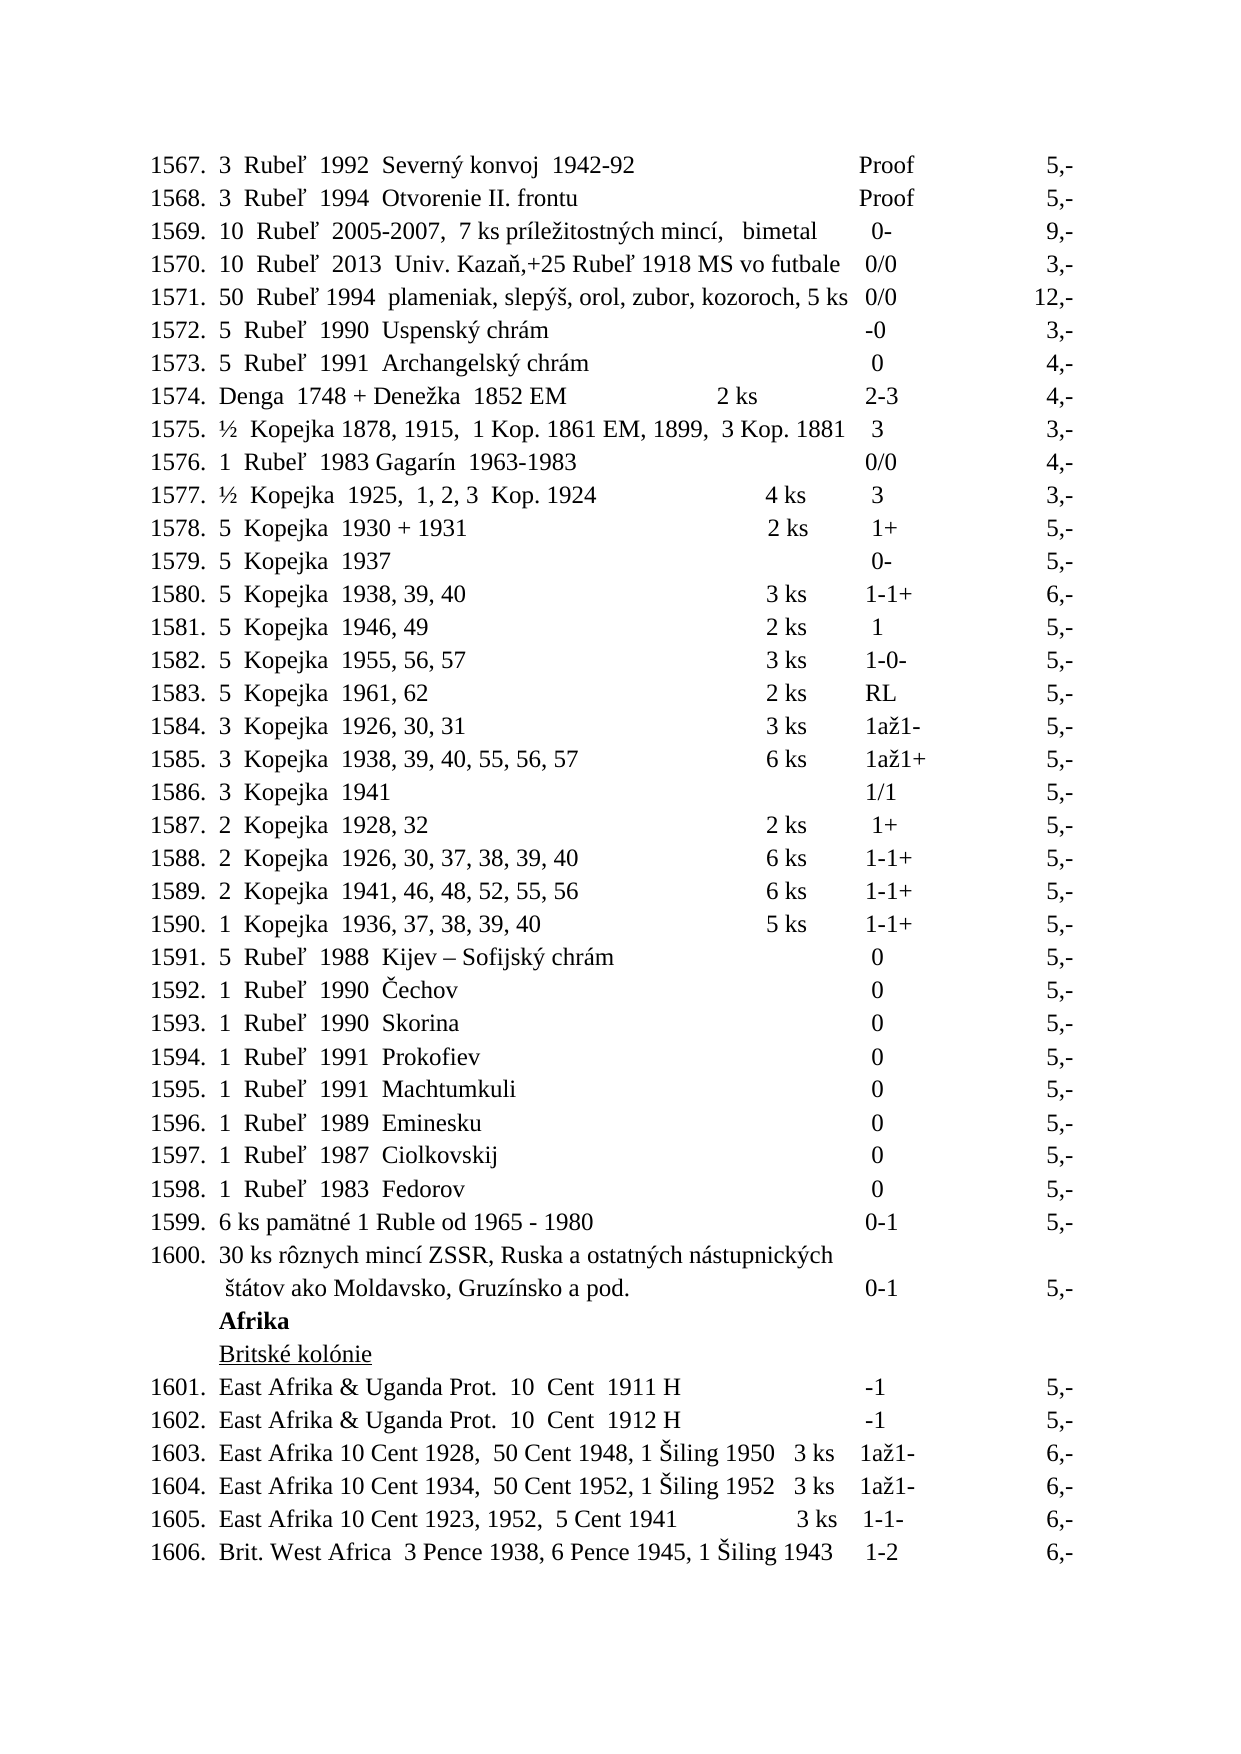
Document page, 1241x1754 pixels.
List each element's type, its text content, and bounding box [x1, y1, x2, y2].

text 1577. ½ Kopejka 1925, 1, 2, 3 Kop. 1924 4 ks 3 3,- [150, 480, 1090, 509]
text 1593. 1 Rubeľ 1990 Skorina 0 5,- [150, 1008, 1090, 1037]
text 1575. ½ Kopejka 1878, 1915, 1 Kop. 1861 EM, 1899, 3 Kop. 1881 3 3,- [150, 414, 1090, 443]
text 1591. 5 Rubeľ 1988 Kijev – Sofijský chrám 0 5,- [150, 942, 1090, 971]
text 1602. East Afrika & Uganda Prot. 10 Cent 1912 H -1 5,- [150, 1405, 1090, 1433]
text 1581. 5 Kopejka 1946, 49 2 ks 1 5,- [150, 612, 1090, 641]
text 1605. East Afrika 10 Cent 1923, 1952, 5 Cent 1941 3 ks 1-1- 6,- [150, 1504, 1090, 1533]
text 1590. 1 Kopejka 1936, 37, 38, 39, 40 5 ks 1-1+ 5,- [150, 909, 1090, 938]
text 1568. 3 Rubeľ 1994 Otvorenie II. frontu Proof 5,- [150, 183, 1090, 212]
text 1567. 3 Rubeľ 1992 Severný konvoj 1942-92 Proof 5,- [150, 150, 1090, 179]
text 1586. 3 Kopejka 1941 1/1 5,- [150, 777, 1090, 806]
text 1594. 1 Rubeľ 1991 Prokofiev 0 5,- [150, 1042, 1090, 1070]
text Britské kolónie [150, 1339, 1090, 1367]
text 1601. East Afrika & Uganda Prot. 10 Cent 1911 H -1 5,- [150, 1372, 1090, 1401]
text 1572. 5 Rubeľ 1990 Uspenský chrám -0 3,- [150, 315, 1090, 344]
text štátov ako Moldavsko, Gruzínsko a pod. 0-1 5,- [150, 1273, 1090, 1301]
text 1580. 5 Kopejka 1938, 39, 40 3 ks 1-1+ 6,- [150, 579, 1090, 608]
text 1587. 2 Kopejka 1928, 32 2 ks 1+ 5,- [150, 810, 1090, 839]
text 1576. 1 Rubeľ 1983 Gagarín 1963-1983 0/0 4,- [150, 447, 1090, 476]
text 1598. 1 Rubeľ 1983 Fedorov 0 5,- [150, 1174, 1090, 1202]
text 1584. 3 Kopejka 1926, 30, 31 3 ks 1až1- 5,- [150, 711, 1090, 740]
text 1596. 1 Rubeľ 1989 Eminesku 0 5,- [150, 1108, 1090, 1136]
text 1571. 50 Rubeľ 1994 plameniak, slepýš, orol, zubor, kozoroch, 5 ks 0/0 12,- [150, 282, 1090, 311]
text 1592. 1 Rubeľ 1990 Čechov 0 5,- [150, 976, 1090, 1004]
text 1570. 10 Rubeľ 2013 Univ. Kazaň,+25 Rubeľ 1918 MS vo futbale 0/0 3,- [150, 249, 1090, 278]
text 1595. 1 Rubeľ 1991 Machtumkuli 0 5,- [150, 1074, 1090, 1103]
text 1597. 1 Rubeľ 1987 Ciolkovskij 0 5,- [150, 1141, 1090, 1169]
text Afrika [150, 1306, 1090, 1334]
text 1578. 5 Kopejka 1930 + 1931 2 ks 1+ 5,- [150, 513, 1090, 542]
text 1603. East Afrika 10 Cent 1928, 50 Cent 1948, 1 Šiling 1950 3 ks 1až1- 6,- [150, 1438, 1090, 1467]
text 1600. 30 ks rôznych mincí ZSSR, Ruska a ostatných nástupnických [150, 1240, 1090, 1268]
text 1599. 6 ks pamätné 1 Ruble od 1965 - 1980 0-1 5,- [150, 1207, 1090, 1235]
text 1589. 2 Kopejka 1941, 46, 48, 52, 55, 56 6 ks 1-1+ 5,- [150, 876, 1090, 905]
text 1585. 3 Kopejka 1938, 39, 40, 55, 56, 57 6 ks 1až1+ 5,- [150, 744, 1090, 773]
text 1583. 5 Kopejka 1961, 62 2 ks RL 5,- [150, 678, 1090, 707]
text 1573. 5 Rubeľ 1991 Archangelský chrám 0 4,- 1574. Denga 1748 + Denežka 1852 EM 2 ks 2-3 4,- [150, 348, 1090, 410]
text 1582. 5 Kopejka 1955, 56, 57 3 ks 1-0- 5,- [150, 645, 1090, 674]
text 1604. East Afrika 10 Cent 1934, 50 Cent 1952, 1 Šiling 1952 3 ks 1až1- 6,- [150, 1471, 1090, 1499]
text 1579. 5 Kopejka 1937 0- 5,- [150, 546, 1090, 575]
text 1569. 10 Rubeľ 2005-2007, 7 ks príležitostných mincí, bimetal 0- 9,- [150, 216, 1090, 245]
text 1606. Brit. West Africa 3 Pence 1938, 6 Pence 1945, 1 Šiling 1943 1-2 6,- [150, 1537, 1090, 1566]
text 1588. 2 Kopejka 1926, 30, 37, 38, 39, 40 6 ks 1-1+ 5,- [150, 843, 1090, 872]
